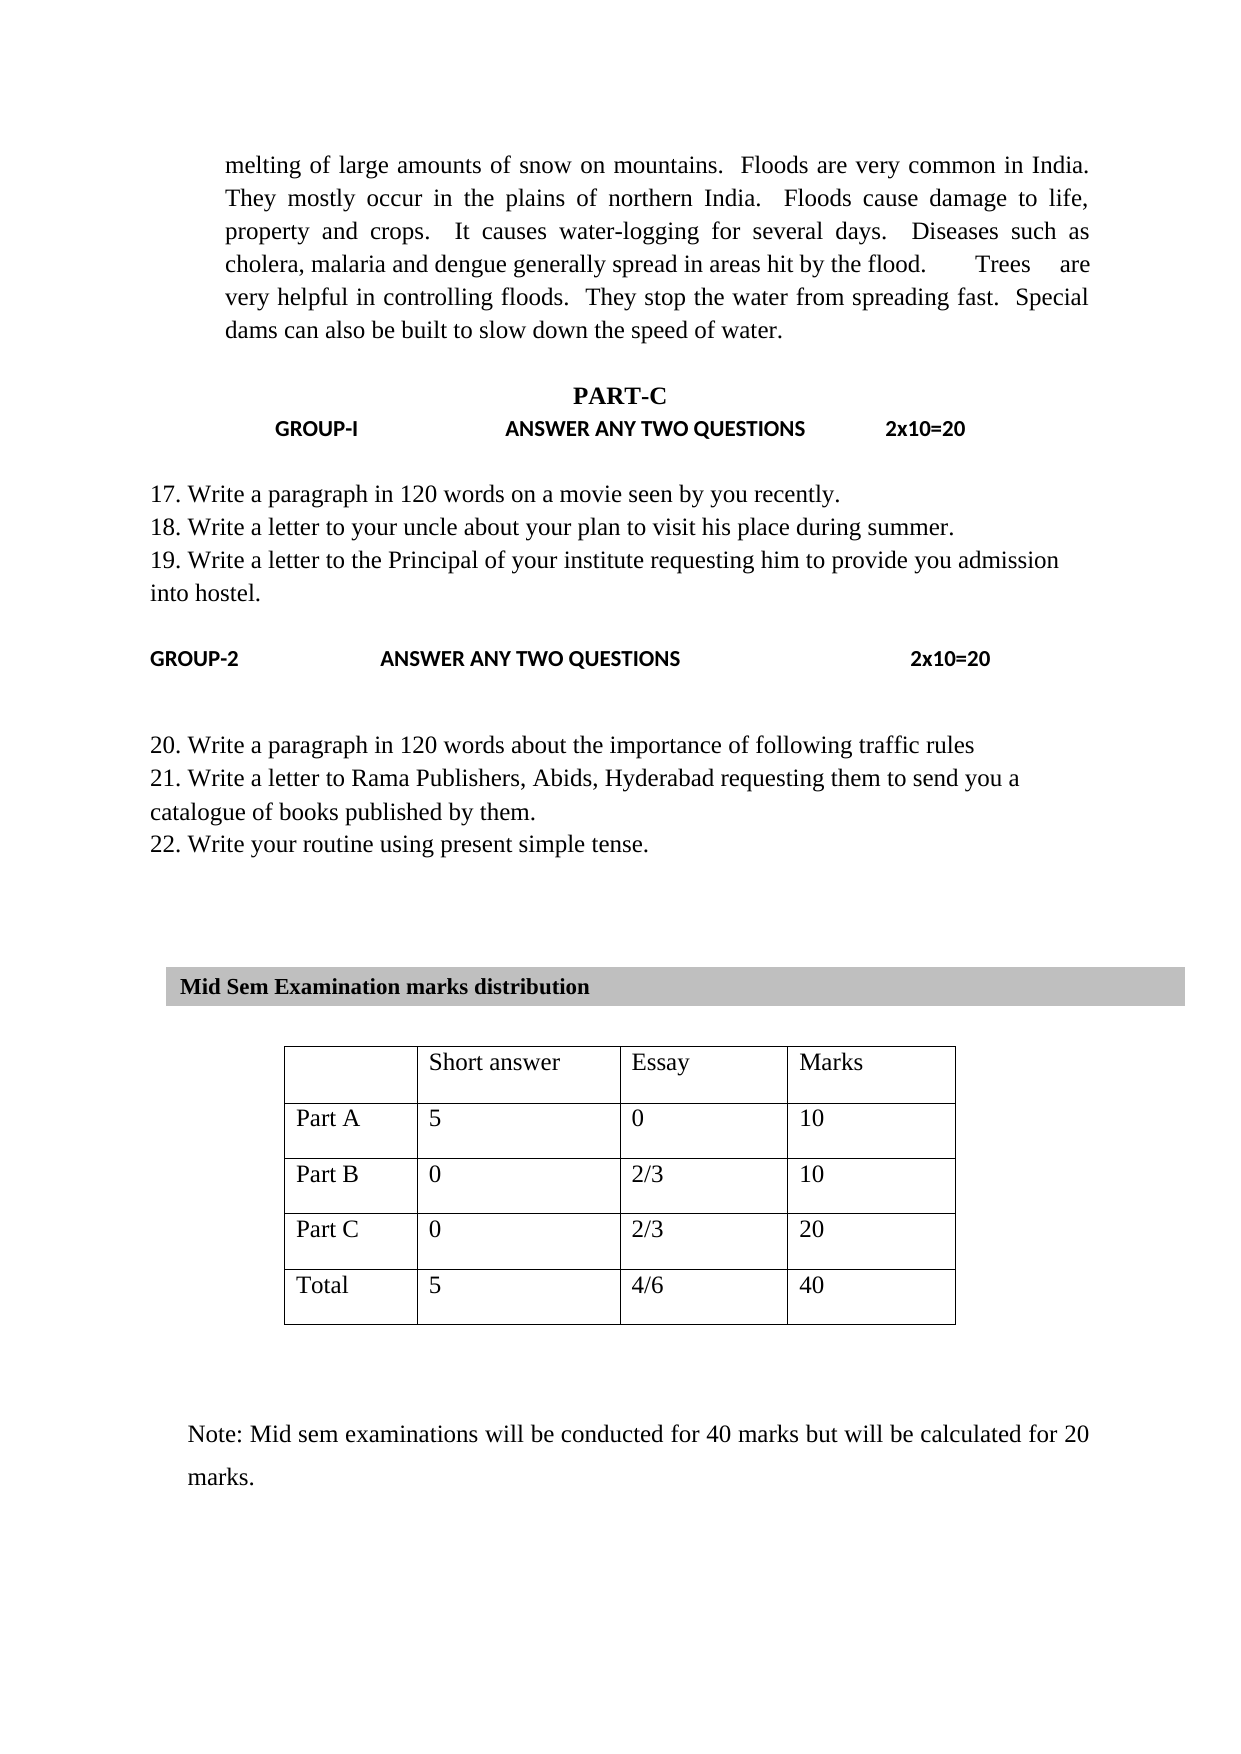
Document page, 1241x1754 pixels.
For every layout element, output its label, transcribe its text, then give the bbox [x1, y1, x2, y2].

table_header Essay [621, 1047, 787, 1102]
table_cell 10 [788, 1104, 955, 1158]
list GROUP-2 ANSWER ANY TWO QUESTIONS 2x10=20 [150, 644, 1090, 672]
table_cell Part C [285, 1214, 417, 1269]
text 20. Write a paragraph in 120 words about the importance of following traffic rules [150, 731, 1090, 759]
table_cell 5 [418, 1270, 620, 1324]
table_cell 0 [418, 1159, 620, 1213]
table_header Short answer [418, 1047, 620, 1102]
text GROUP-I ANSWER ANY TWO QUESTIONS 2x10=20 [150, 414, 1090, 442]
table_cell 0 [621, 1104, 787, 1158]
table_header [285, 1047, 417, 1102]
text Note: Mid sem examinations will be conducted for 40 marks but will be calculated for 20 marks. [187, 1419, 1090, 1491]
table_cell 10 [788, 1159, 955, 1213]
text 21. Write a letter to Rama Publishers, Abids, Hyderabad requesting them to send you a catalogue of books published by them. [150, 763, 1090, 825]
table_cell 2/3 [621, 1214, 787, 1269]
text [225, 150, 1090, 344]
text PART-C [150, 381, 1090, 410]
table_cell Part A [285, 1104, 417, 1158]
table_cell Part B [285, 1159, 417, 1213]
text 22. Write your routine using present simple tense. [150, 829, 1090, 858]
table_cell 2/3 [621, 1159, 787, 1213]
table_header Marks [788, 1047, 955, 1102]
table_cell 0 [418, 1214, 620, 1269]
text 18. Write a letter to your uncle about your plan to visit his place during summer. [150, 512, 1090, 541]
table_cell Total [285, 1270, 417, 1324]
table_cell 5 [418, 1104, 620, 1158]
table_cell 4/6 [621, 1270, 787, 1324]
text 19. Write a letter to the Principal of your institute requesting him to provide you admission into hostel. [150, 545, 1090, 607]
text 17. Write a paragraph in 120 words on a movie seen by you recently. [150, 479, 1090, 508]
table_cell 40 [788, 1270, 955, 1324]
table_cell 20 [788, 1214, 955, 1269]
